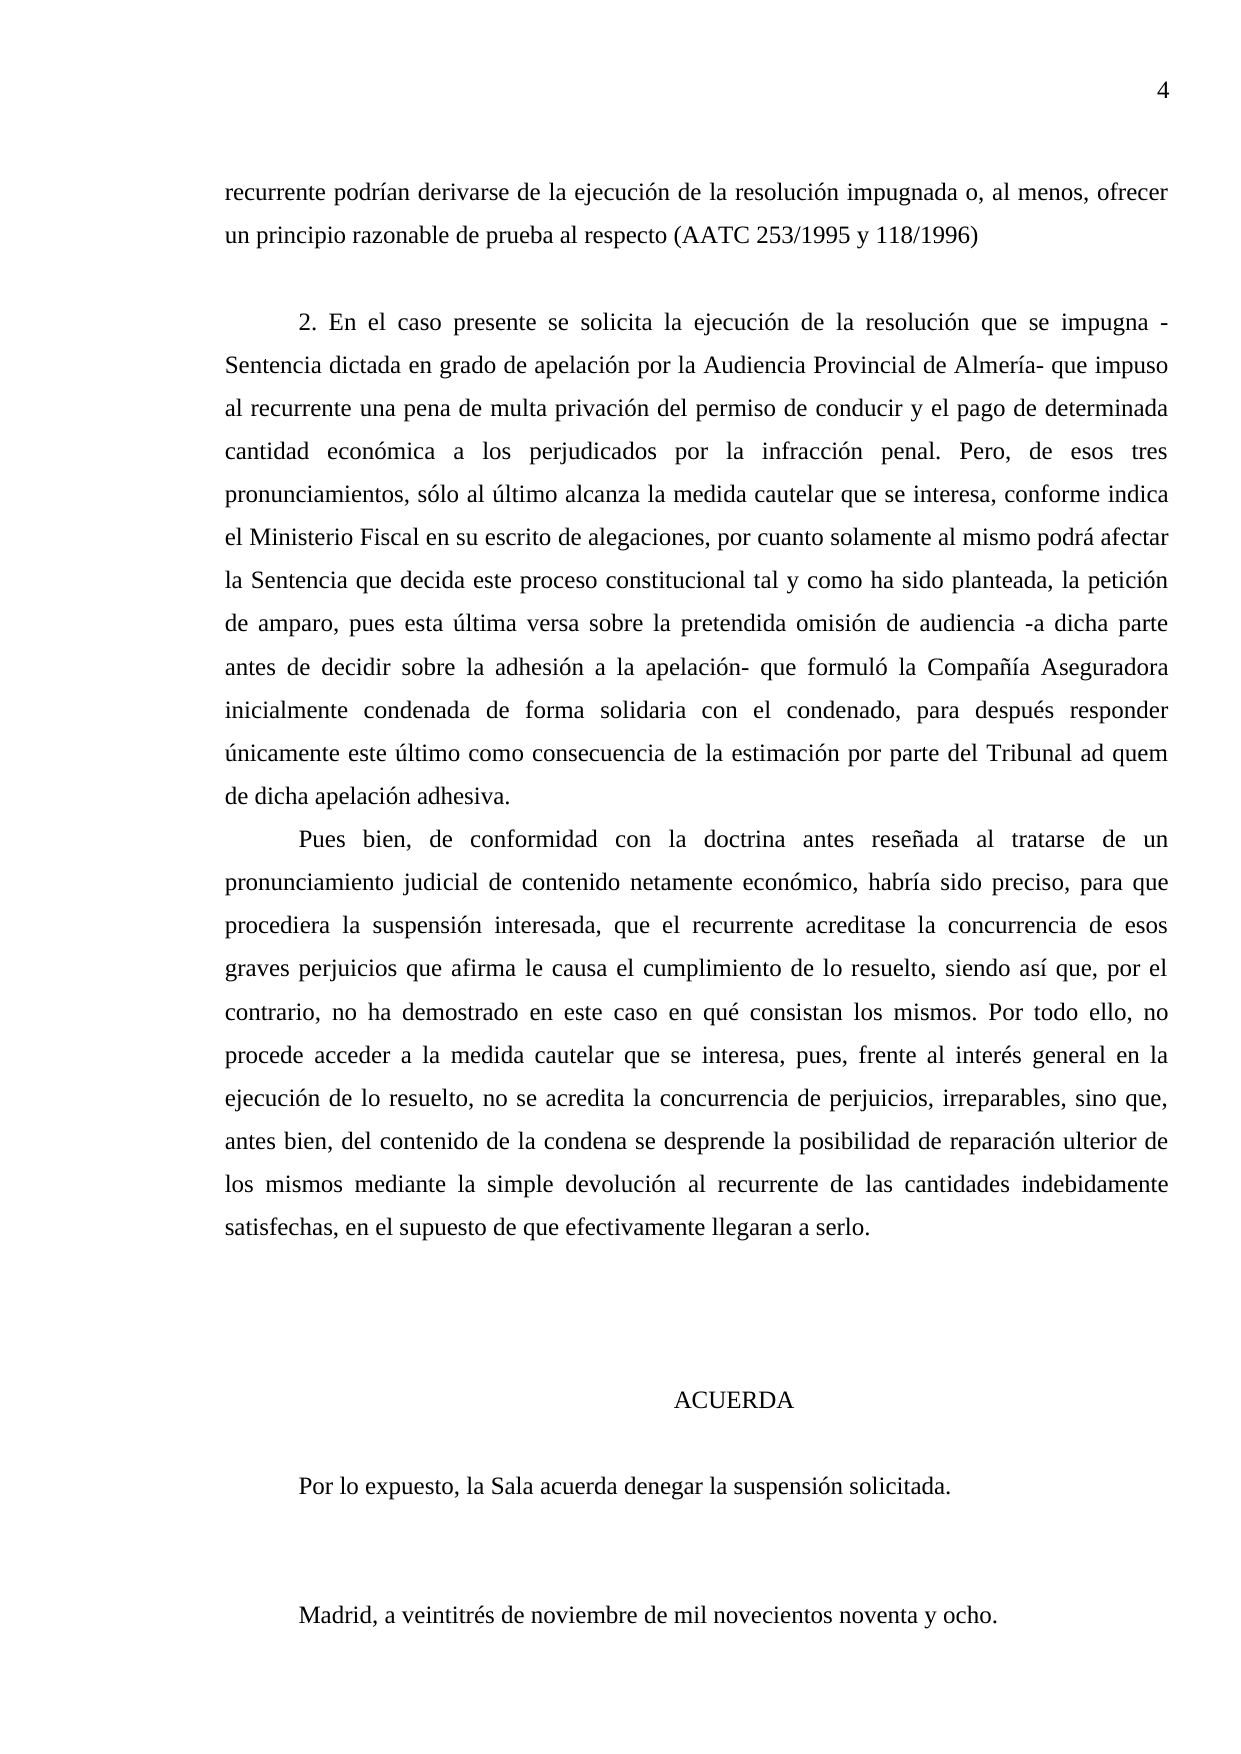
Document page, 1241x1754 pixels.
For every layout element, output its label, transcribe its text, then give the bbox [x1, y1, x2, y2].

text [224, 177, 1169, 249]
text ACUERDA [224, 1385, 1169, 1413]
text 2. En el caso presente se solicita la ejecución de la resolución que se impugna -Sentencia dictada en grado de apelación por la Audiencia Provincial de Almería- que impuso al recurrente una pena de multa privación del permiso de conducir y el pago de determinada cantidad económica a los perjudicados por la infracción penal. Pero, de esos tres pronunciamientos, sólo al último alcanza la medida cautelar que se interesa, conforme indica el Ministerio Fiscal en su escrito de alegaciones, por cuanto solamente al mismo podrá afectar la Sentencia que decida este proceso constitucional tal y como ha sido planteada, la petición de amparo, pues esta última versa sobre la pretendida omisión de audiencia -a dicha parte antes de decidir sobre la adhesión a la apelación- que formuló la Compañía Aseguradora inicialmente condenada de forma solidaria con el condenado, para después responder únicamente este último como consecuencia de la estimación por parte del Tribunal ad quem de dicha apelación adhesiva. [224, 307, 1169, 810]
text Por lo expuesto, la Sala acuerda denegar la suspensión solicitada. [224, 1471, 1169, 1500]
text Pues bien, de conformidad con la doctrina antes reseñada al tratarse de un pronunciamiento judicial de contenido netamente económico, habría sido preciso, para que procediera la suspensión interesada, que el recurrente acreditase la concurrencia de esos graves perjuicios que afirma le causa el cumplimiento de lo resuelto, siendo así que, por el contrario, no ha demostrado en este caso en qué consistan los mismos. Por todo ello, no procede acceder a la medida cautelar que se interesa, pues, frente al interés general en la ejecución de lo resuelto, no se acredita la concurrencia de perjuicios, irreparables, sino que, antes bien, del contenido de la condena se desprende la posibilidad de reparación ulterior de los mismos mediante la simple devolución al recurrente de las cantidades indebidamente satisfechas, en el supuesto de que efectivamente llegaran a serlo. [224, 824, 1169, 1241]
text Madrid, a veintitrés de noviembre de mil novecientos noventa y ocho. [224, 1600, 1169, 1629]
